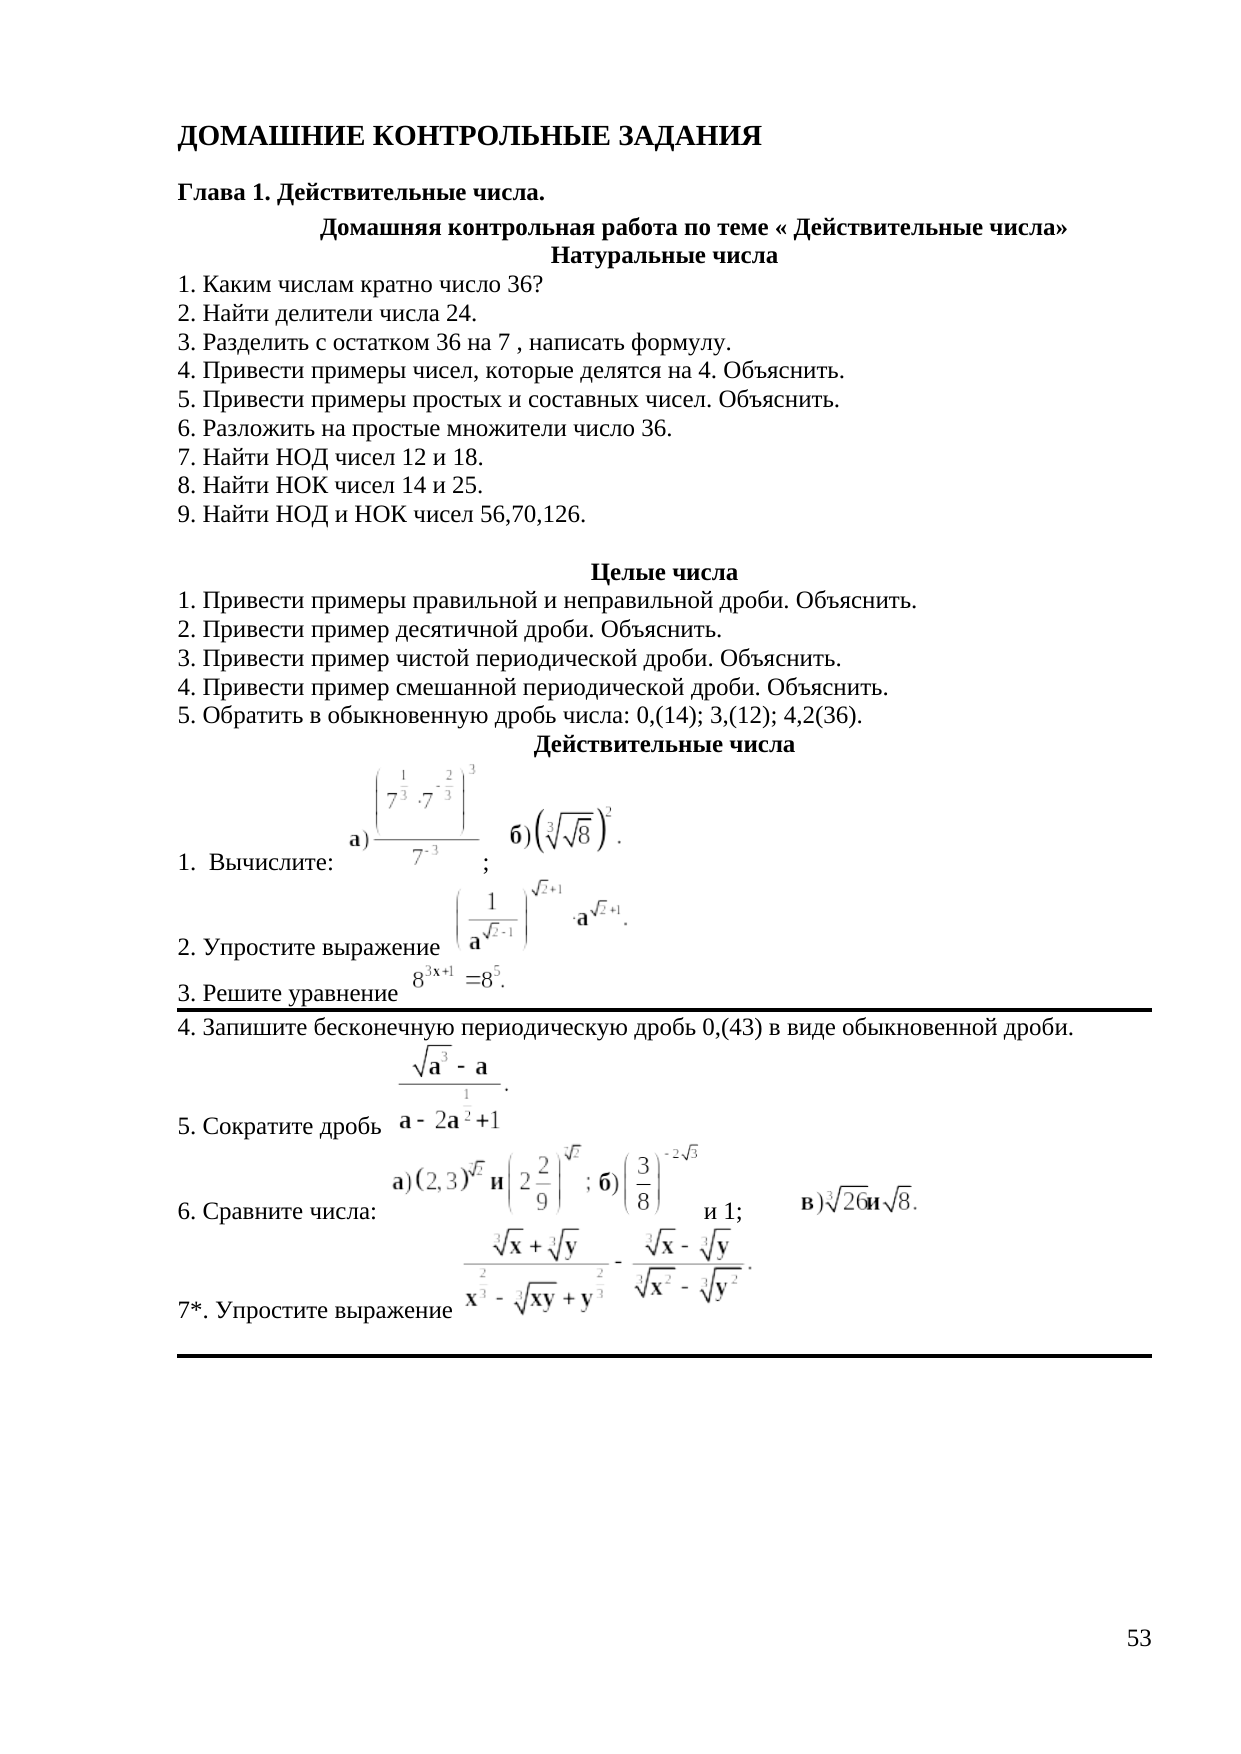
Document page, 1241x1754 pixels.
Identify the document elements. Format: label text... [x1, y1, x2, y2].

text Натуральные числа [177, 240, 1152, 269]
text 7. Найти НОД чисел 12 и 18. [177, 442, 1152, 470]
subtitle ДОМАШНИЕ КОНТРОЛЬНЫЕ ЗАДАНИЯ [177, 118, 1152, 152]
text 3. Решите уравнение [177, 961, 1152, 1008]
text Целые числа [177, 557, 1152, 585]
text 5. Обратить в обыкновенную дробь числа: 0,(14); 3,(12); 4,2(36). [177, 700, 1152, 729]
text 1. Каким числам кратно число 36? [177, 269, 1152, 298]
text 3. Разделить с остатком 36 на 7 , написать формулу. [177, 327, 1152, 355]
text Действительные числа [177, 729, 1152, 758]
text 9. Найти НОД и НОК чисел 56,70,126. [177, 499, 1152, 528]
text 4. Привести пример смешанной периодической дроби. Объяснить. [177, 672, 1152, 700]
subtitle Глава 1. Действительные числа. [177, 177, 1152, 205]
text Домашняя контрольная работа по теме « Действительные числа» [177, 212, 1152, 240]
text 6. Разложить на простые множители число 36. [177, 413, 1152, 442]
text 2. Упростите выражение [177, 876, 1152, 961]
text 5. Сократите дробь [177, 1040, 1152, 1139]
text 3. Привести пример чистой периодической дроби. Объяснить. [177, 643, 1152, 672]
text 4. Запишите бесконечную периодическую дробь 0,(43) в виде обыкновенной дроби. [177, 1012, 1152, 1040]
text 5. Привести примеры простых и составных чисел. Объяснить. [177, 384, 1152, 413]
text 7*. Упростите выражение [177, 1224, 1152, 1324]
text 4. Привести примеры чисел, которые делятся на 4. Объяснить. [177, 355, 1152, 384]
text 1. Привести примеры правильной и неправильной дроби. Объяснить. [177, 585, 1152, 614]
text 8. Найти НОК чисел 14 и 25. [177, 470, 1152, 499]
text 1. Вычислите: ; [177, 758, 1152, 876]
text 2. Найти делители числа 24. [177, 298, 1152, 327]
text 2. Привести пример десятичной дроби. Объяснить. [177, 614, 1152, 643]
text 6. Сравните числа: и 1; [177, 1139, 1152, 1224]
